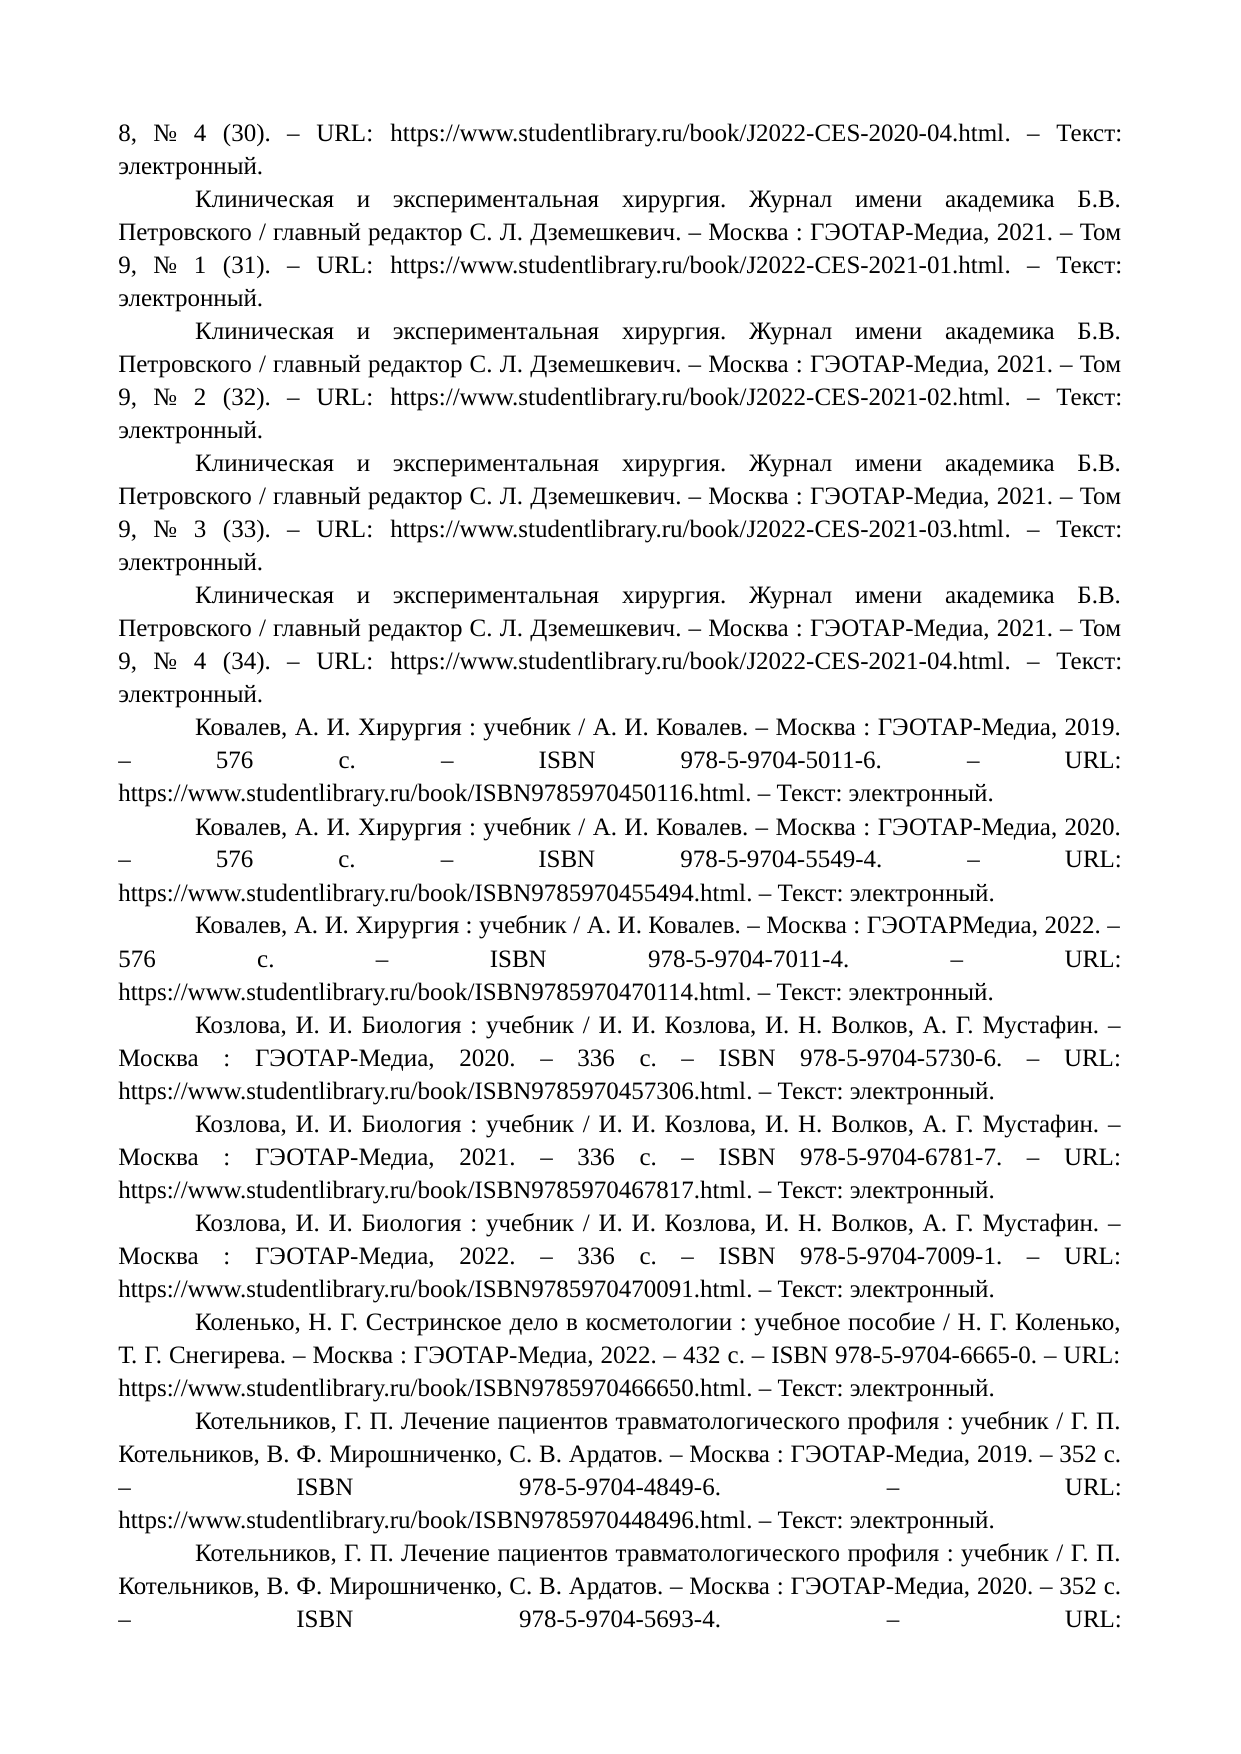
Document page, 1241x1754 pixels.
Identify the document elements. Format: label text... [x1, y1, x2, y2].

text Клиническая и экспериментальная хирургия. Журнал имени академика Б.В. Петровского / главный редактор С. Л. Дземешкевич. – Москва : ГЭОТАР-Медиа, 2021. – Том 9, № 4 (34). – URL: https://www.studentlibrary.ru/book/J2022-CES-2021-04.html. – Текст: электронный. [118, 580, 1122, 708]
text Козлова, И. И. Биология : учебник / И. И. Козлова, И. Н. Волков, А. Г. Мустафин. – Москва : ГЭОТАР-Медиа, 2020. – 336 с. – ISBN 978-5-9704-5730-6. – URL: https://www.studentlibrary.ru/book/ISBN9785970457306.html. – Текст: электронный. [118, 1010, 1122, 1104]
text Ковалев, А. И. Хирургия : учебник / А. И. Ковалев. – Москва : ГЭОТАР-Медиа, 2019. – 576 с. – ISBN 978-5-9704-5011-6. – URL: https://www.studentlibrary.ru/book/ISBN9785970450116.html. – Текст: электронный. [118, 712, 1122, 807]
text Ковалев, А. И. Хирургия : учебник / А. И. Ковалев. – Москва : ГЭОТАРМедиа, 2022. – 576 с. – ISBN 978-5-9704-7011-4. – URL: https://www.studentlibrary.ru/book/ISBN9785970470114.html. – Текст: электронный. [118, 911, 1122, 1005]
text Клиническая и экспериментальная хирургия. Журнал имени академика Б.В. Петровского / главный редактор С. Л. Дземешкевич. – Москва : ГЭОТАР-Медиа, 2021. – Том 9, № 1 (31). – URL: https://www.studentlibrary.ru/book/J2022-CES-2021-01.html. – Текст: электронный. [118, 184, 1122, 312]
text Клиническая и экспериментальная хирургия. Журнал имени академика Б.В. Петровского / главный редактор С. Л. Дземешкевич. – Москва : ГЭОТАР-Медиа, 2021. – Том 9, № 3 (33). – URL: https://www.studentlibrary.ru/book/J2022-CES-2021-03.html. – Текст: электронный. [118, 448, 1122, 576]
text Коленько, Н. Г. Сестринское дело в косметологии : учебное пособие / Н. Г. Коленько, Т. Г. Снегирева. – Москва : ГЭОТАР-Медиа, 2022. – 432 с. – ISBN 978-5-9704-6665-0. – URL: https://www.studentlibrary.ru/book/ISBN9785970466650.html. – Текст: электронный. [118, 1307, 1122, 1402]
text Козлова, И. И. Биология : учебник / И. И. Козлова, И. Н. Волков, А. Г. Мустафин. – Москва : ГЭОТАР-Медиа, 2022. – 336 с. – ISBN 978-5-9704-7009-1. – URL: https://www.studentlibrary.ru/book/ISBN9785970470091.html. – Текст: электронный. [118, 1208, 1122, 1303]
text Котельников, Г. П. Лечение пациентов травматологического профиля : учебник / Г. П. Котельников, В. Ф. Мирошниченко, С. В. Ардатов. – Москва : ГЭОТАР-Медиа, 2019. – 352 с. – ISBN 978-5-9704-4849-6. – URL: https://www.studentlibrary.ru/book/ISBN9785970448496.html. – Текст: электронный. [118, 1406, 1122, 1534]
text Клиническая и экспериментальная хирургия. Журнал имени академика Б.В. Петровского / главный редактор С. Л. Дземешкевич. – Москва : ГЭОТАР-Медиа, 2021. – Том 9, № 2 (32). – URL: https://www.studentlibrary.ru/book/J2022-CES-2021-02.html. – Текст: электронный. [118, 316, 1122, 444]
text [118, 1538, 1122, 1633]
text Ковалев, А. И. Хирургия : учебник / А. И. Ковалев. – Москва : ГЭОТАР-Медиа, 2020. – 576 с. – ISBN 978-5-9704-5549-4. – URL: https://www.studentlibrary.ru/book/ISBN9785970455494.html. – Текст: электронный. [118, 812, 1122, 906]
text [118, 118, 1122, 180]
text Козлова, И. И. Биология : учебник / И. И. Козлова, И. Н. Волков, А. Г. Мустафин. – Москва : ГЭОТАР-Медиа, 2021. – 336 с. – ISBN 978-5-9704-6781-7. – URL: https://www.studentlibrary.ru/book/ISBN9785970467817.html. – Текст: электронный. [118, 1109, 1122, 1203]
